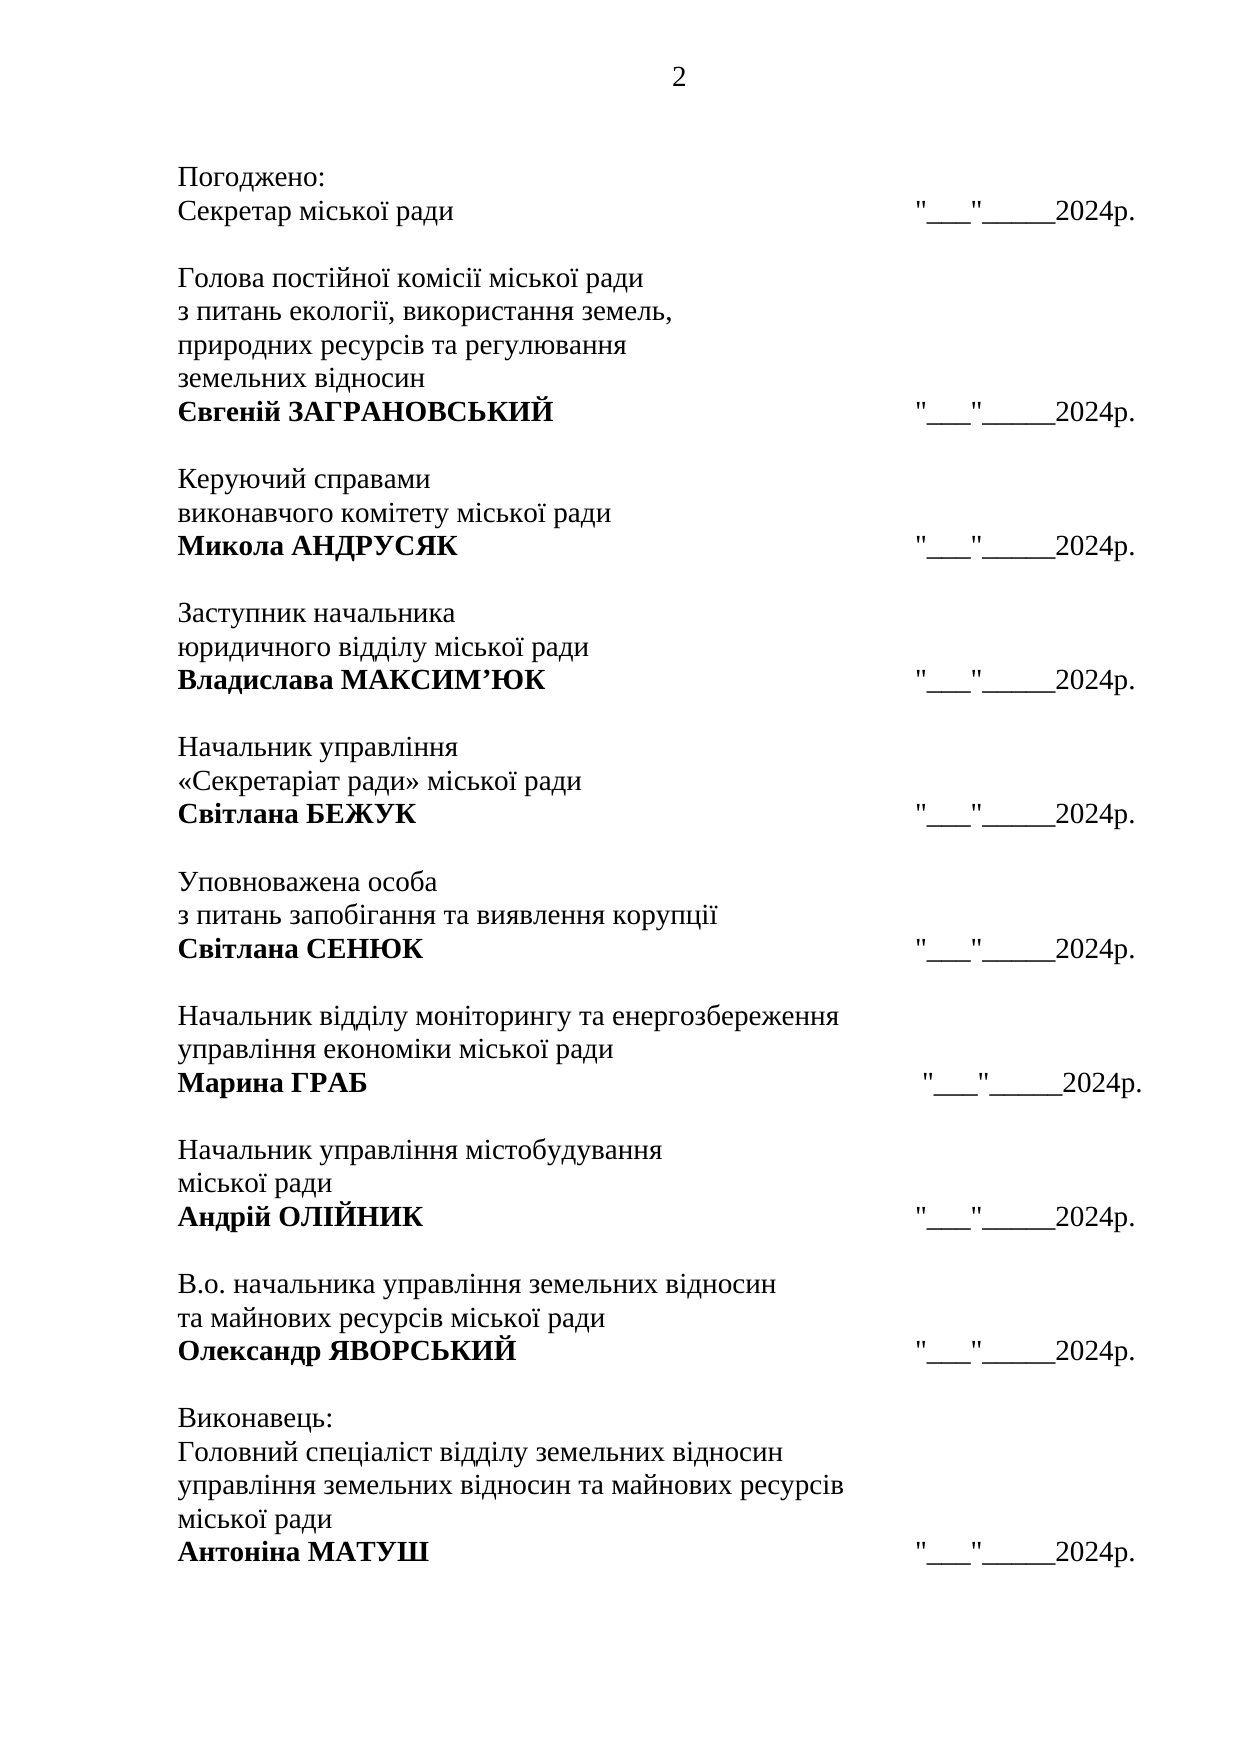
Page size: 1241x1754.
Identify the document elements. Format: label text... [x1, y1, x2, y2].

text з питань екології, використання земель, [177, 293, 1181, 327]
text міської ради [177, 1166, 1181, 1199]
text та майнових ресурсів міської ради [177, 1300, 1181, 1333]
text «Секретаріат ради» міської ради [177, 763, 1181, 797]
text В.о. начальника управління земельних відносин [177, 1266, 1181, 1300]
text Олександр ЯВОРСЬКИЙ "___"_____2024р. [177, 1333, 1181, 1367]
text юридичного відділу міської ради [177, 629, 1181, 662]
text Євгеній ЗАГРАНОВСЬКИЙ "___"_____2024р. [177, 394, 1181, 428]
text виконавчого комітету міської ради [177, 495, 1181, 528]
text Голова постійної комісії міської ради [177, 260, 1181, 293]
text Заступник начальника [177, 595, 1181, 629]
text міської ради [177, 1501, 1181, 1534]
text Уповноважена особа [177, 864, 1181, 897]
text Начальник управління [177, 729, 1181, 763]
text Керуючий справами [177, 461, 1181, 495]
text управління економіки міської ради [177, 1031, 1181, 1065]
text з питань запобігання та виявлення корупції [177, 897, 1181, 931]
text Начальник управління містобудування [177, 1132, 1181, 1166]
text управління земельних відносин та майнових ресурсів [177, 1467, 1181, 1501]
text Світлана СЕНЮК "___"_____2024р. [177, 931, 1181, 964]
text Владислава МАКСИМ’ЮК "___"_____2024р. [177, 662, 1181, 696]
text Начальник відділу моніторингу та енергозбереження [177, 998, 1181, 1031]
text Виконавець: [177, 1400, 1181, 1434]
text Погоджено: [177, 159, 1181, 193]
text Микола АНДРУСЯК "___"_____2024р. [177, 528, 1181, 562]
text земельних відносин [177, 361, 1181, 394]
text Головний спеціаліст відділу земельних відносин [177, 1434, 1181, 1467]
text Антоніна МАТУШ "___"_____2024р. [177, 1534, 1181, 1568]
text Світлана БЕЖУК "___"_____2024р. [177, 797, 1181, 830]
text Андрій ОЛІЙНИК "___"_____2024р. [177, 1199, 1181, 1233]
text Марина ГРАБ "___"_____2024р. [177, 1065, 1181, 1098]
text природних ресурсів та регулювання [177, 327, 1181, 361]
text Секретар міської ради "___"_____2024р. [177, 193, 1181, 226]
